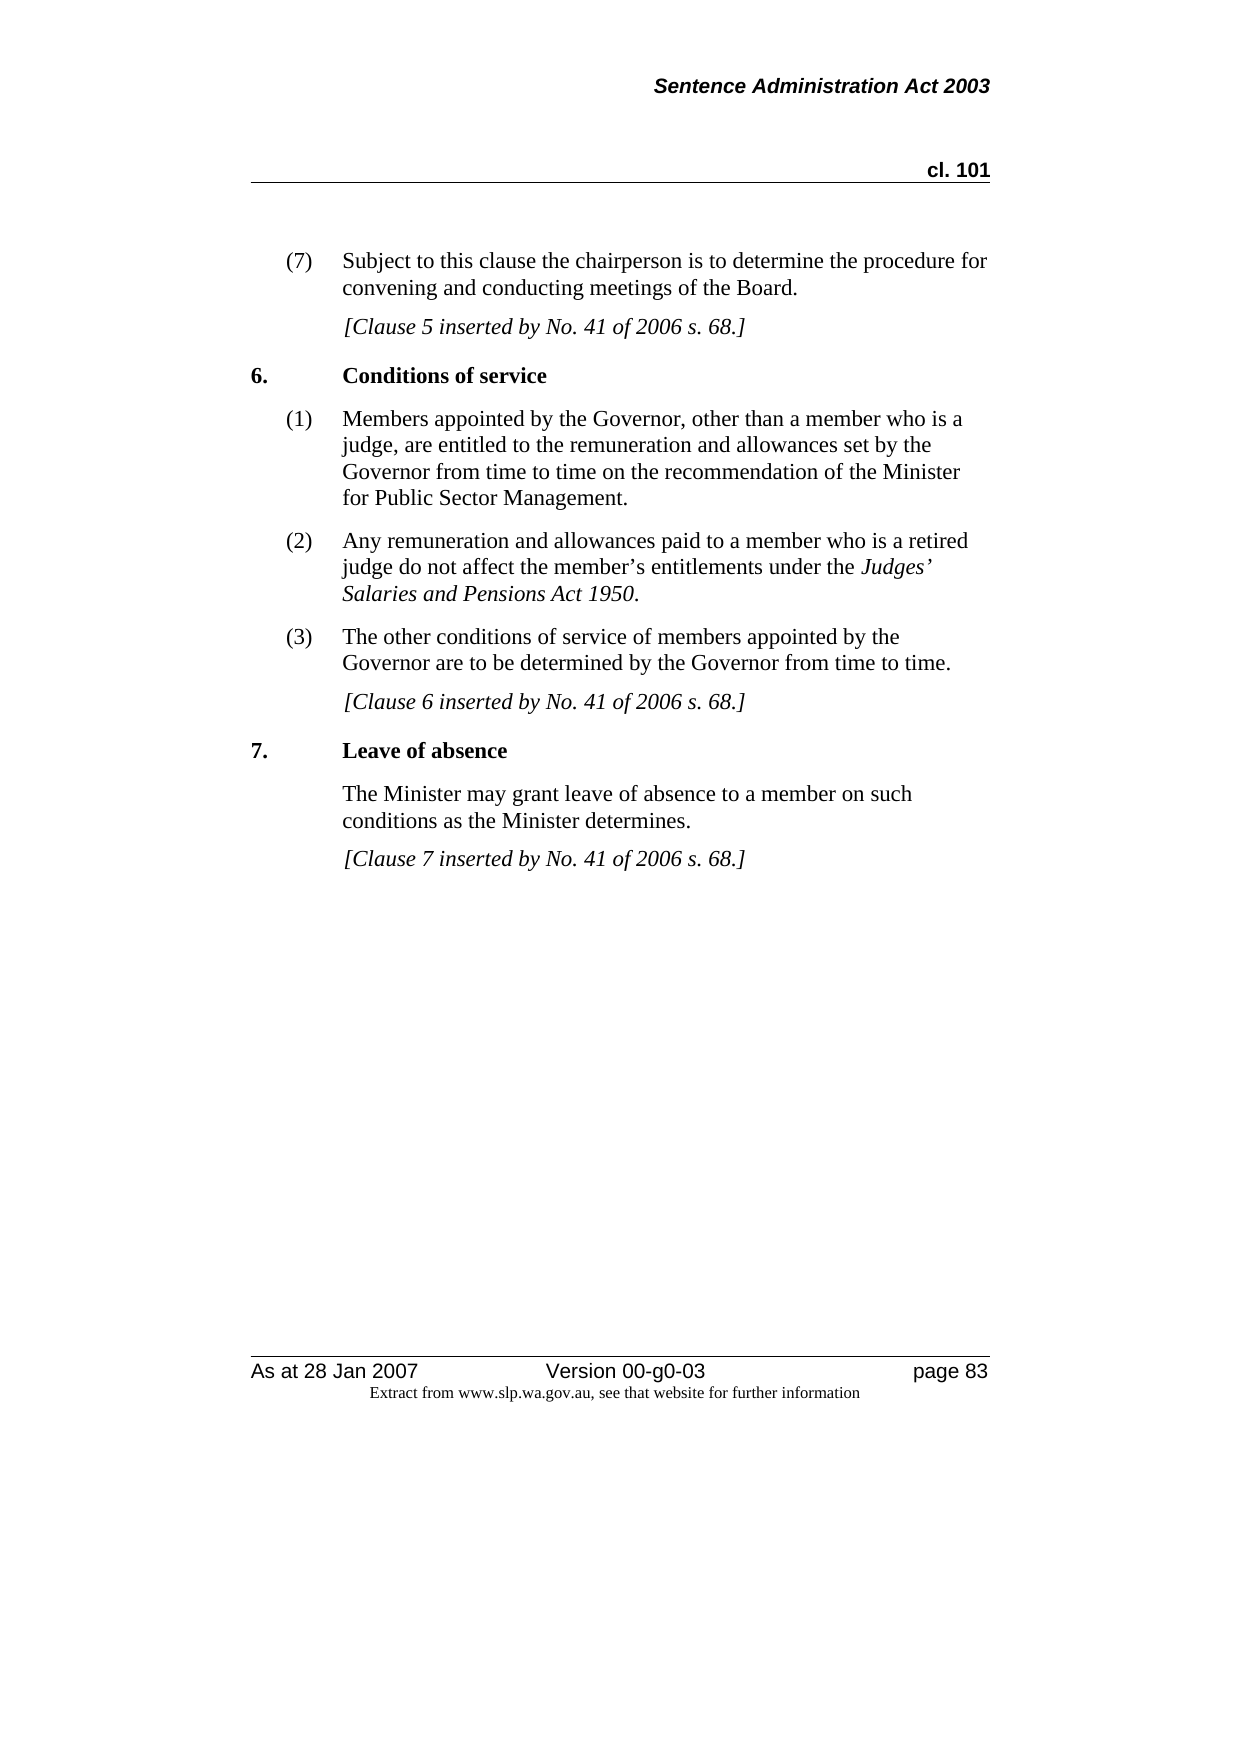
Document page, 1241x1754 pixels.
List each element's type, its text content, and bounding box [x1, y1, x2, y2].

text [Clause 7 inserted by No. 41 of 2006 s. 68.] [251, 846, 990, 872]
text (1) Members appointed by the Governor, other than a member who is a judge, are entitled to the remuneration and allowances set by the Governor from time to time on the recommendation of the Minister for Public Sector Management. [251, 405, 990, 510]
text [Clause 5 inserted by No. 41 of 2006 s. 68.] [251, 313, 990, 339]
text (2) Any remuneration and allowances paid to a member who is a retired judge do not affect the member’s entitlements under the Judges’ Salaries and Pensions Act 1950. [251, 527, 990, 606]
text (7) Subject to this clause the chairperson is to determine the procedure for convening and conducting meetings of the Board. [251, 247, 990, 300]
text [Clause 6 inserted by No. 41 of 2006 s. 68.] [251, 688, 990, 714]
text (3) The other conditions of service of members appointed by the Governor are to be determined by the Governor from time to time. [251, 623, 990, 676]
subtitle 7. Leave of absence [251, 737, 990, 764]
text The Minister may grant leave of absence to a member on such conditions as the Minister determines. [251, 780, 990, 833]
subtitle 6. Conditions of service [251, 362, 990, 388]
